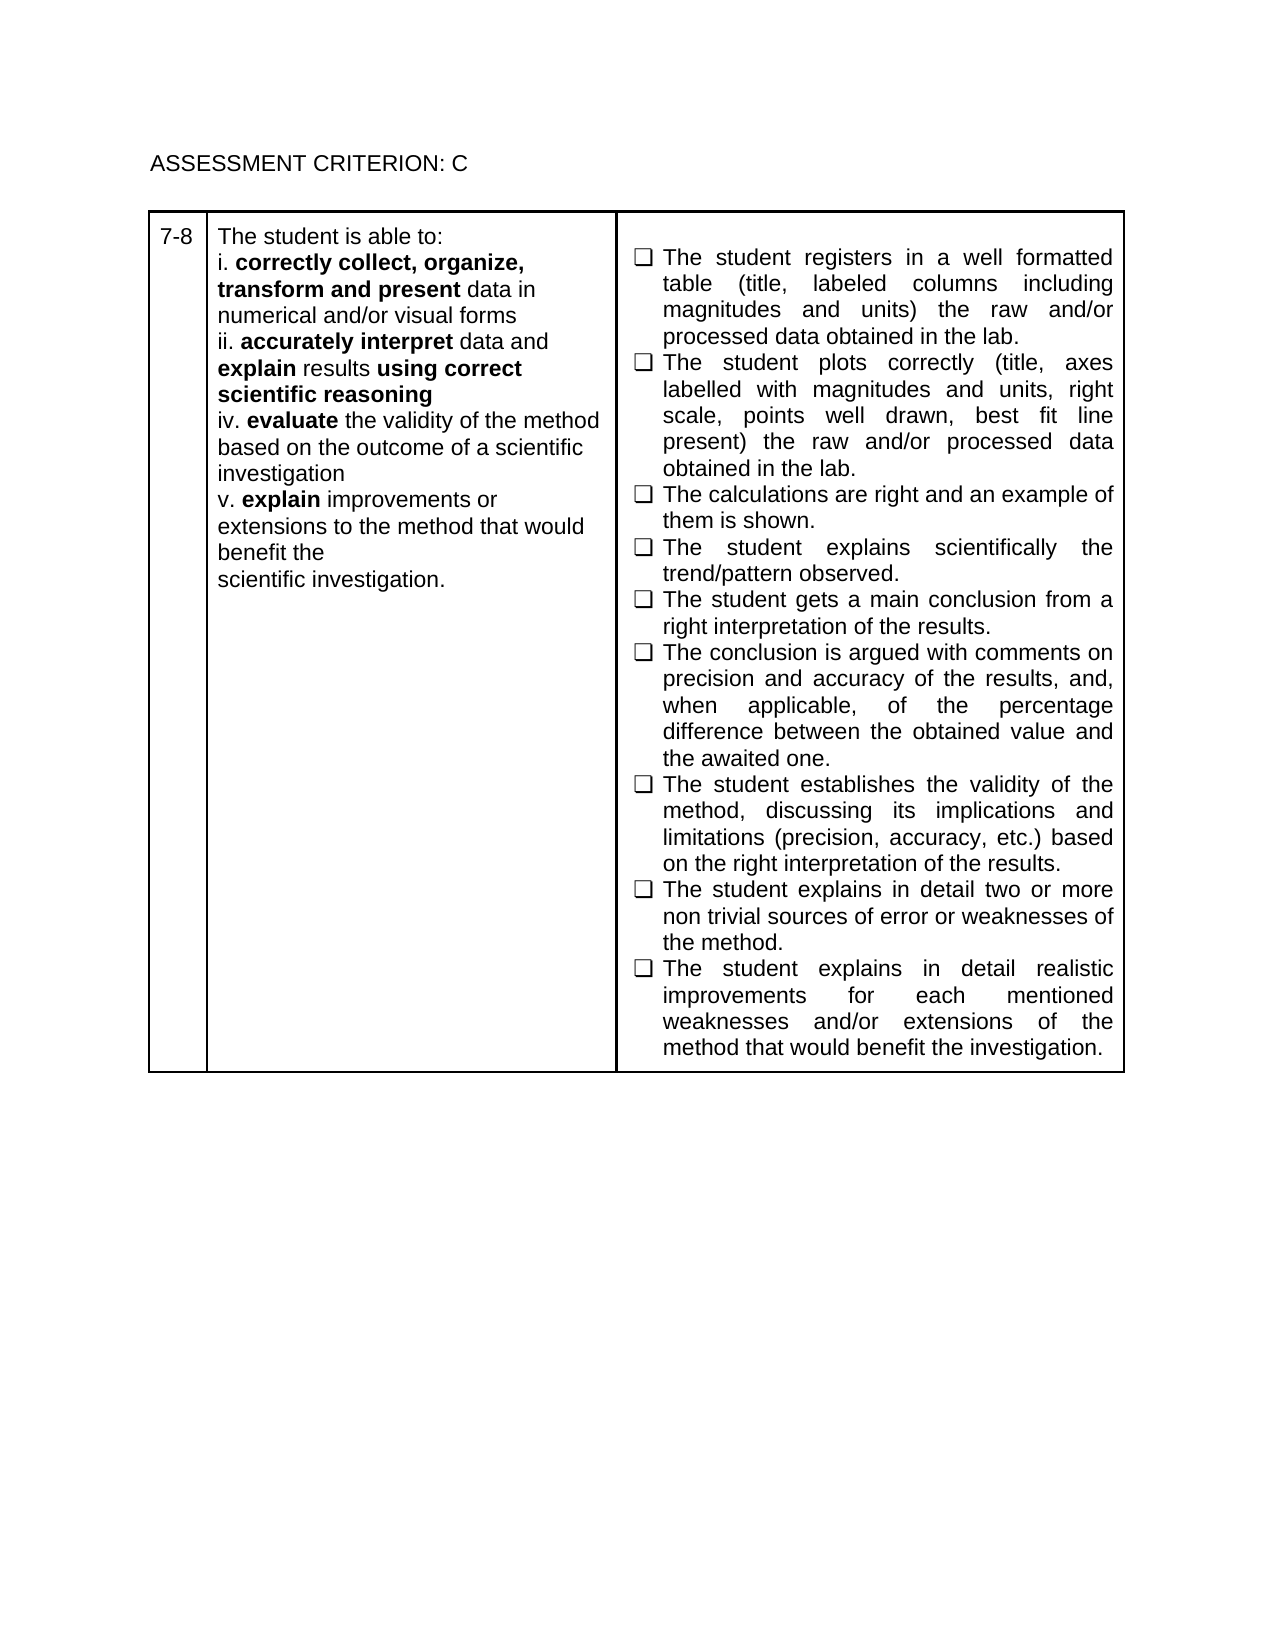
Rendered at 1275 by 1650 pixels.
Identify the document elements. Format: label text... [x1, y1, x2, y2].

table_header The student is able to: i. correctly collect, organize, transform and present data in numerical and/or visual forms ii. accurately interpret data and explain results using correct scientific reasoning iv. evaluate the validity of the method based on the outcome of a scientific investigation v. explain improvements or extensions to the method that would benefit the scientific investigation. [208, 213, 615, 1071]
table_header The student registers in a well formatted table (title, labeled columns including magnitudes and units) the raw and/or processed data obtained in the lab. The student plots correctly (title, axes labelled with magnitudes and units, right scale, points well drawn, best fit line present) the raw and/or processed data obtained in the lab. The calculations are right and an example of them is shown. The student explains scientifically the trend/pattern observed. The student gets a main conclusion from a right interpretation of the results. The conclusion is argued with comments on precision and accuracy of the results, and, when applicable, of the percentage difference between the obtained value and the awaited one. The student establishes the validity of the method, discussing its implications and limitations (precision, accuracy, etc.) based on the right interpretation of the results. The student explains in detail two or more non trivial sources of error or weaknesses of the method. The student explains in detail realistic improvements for each mentioned weaknesses and/or extensions of the method that would benefit the investigation. [618, 213, 1123, 1071]
table_header 7-8 [150, 213, 206, 1071]
text ASSESSMENT CRITERION: C [150, 150, 1125, 176]
